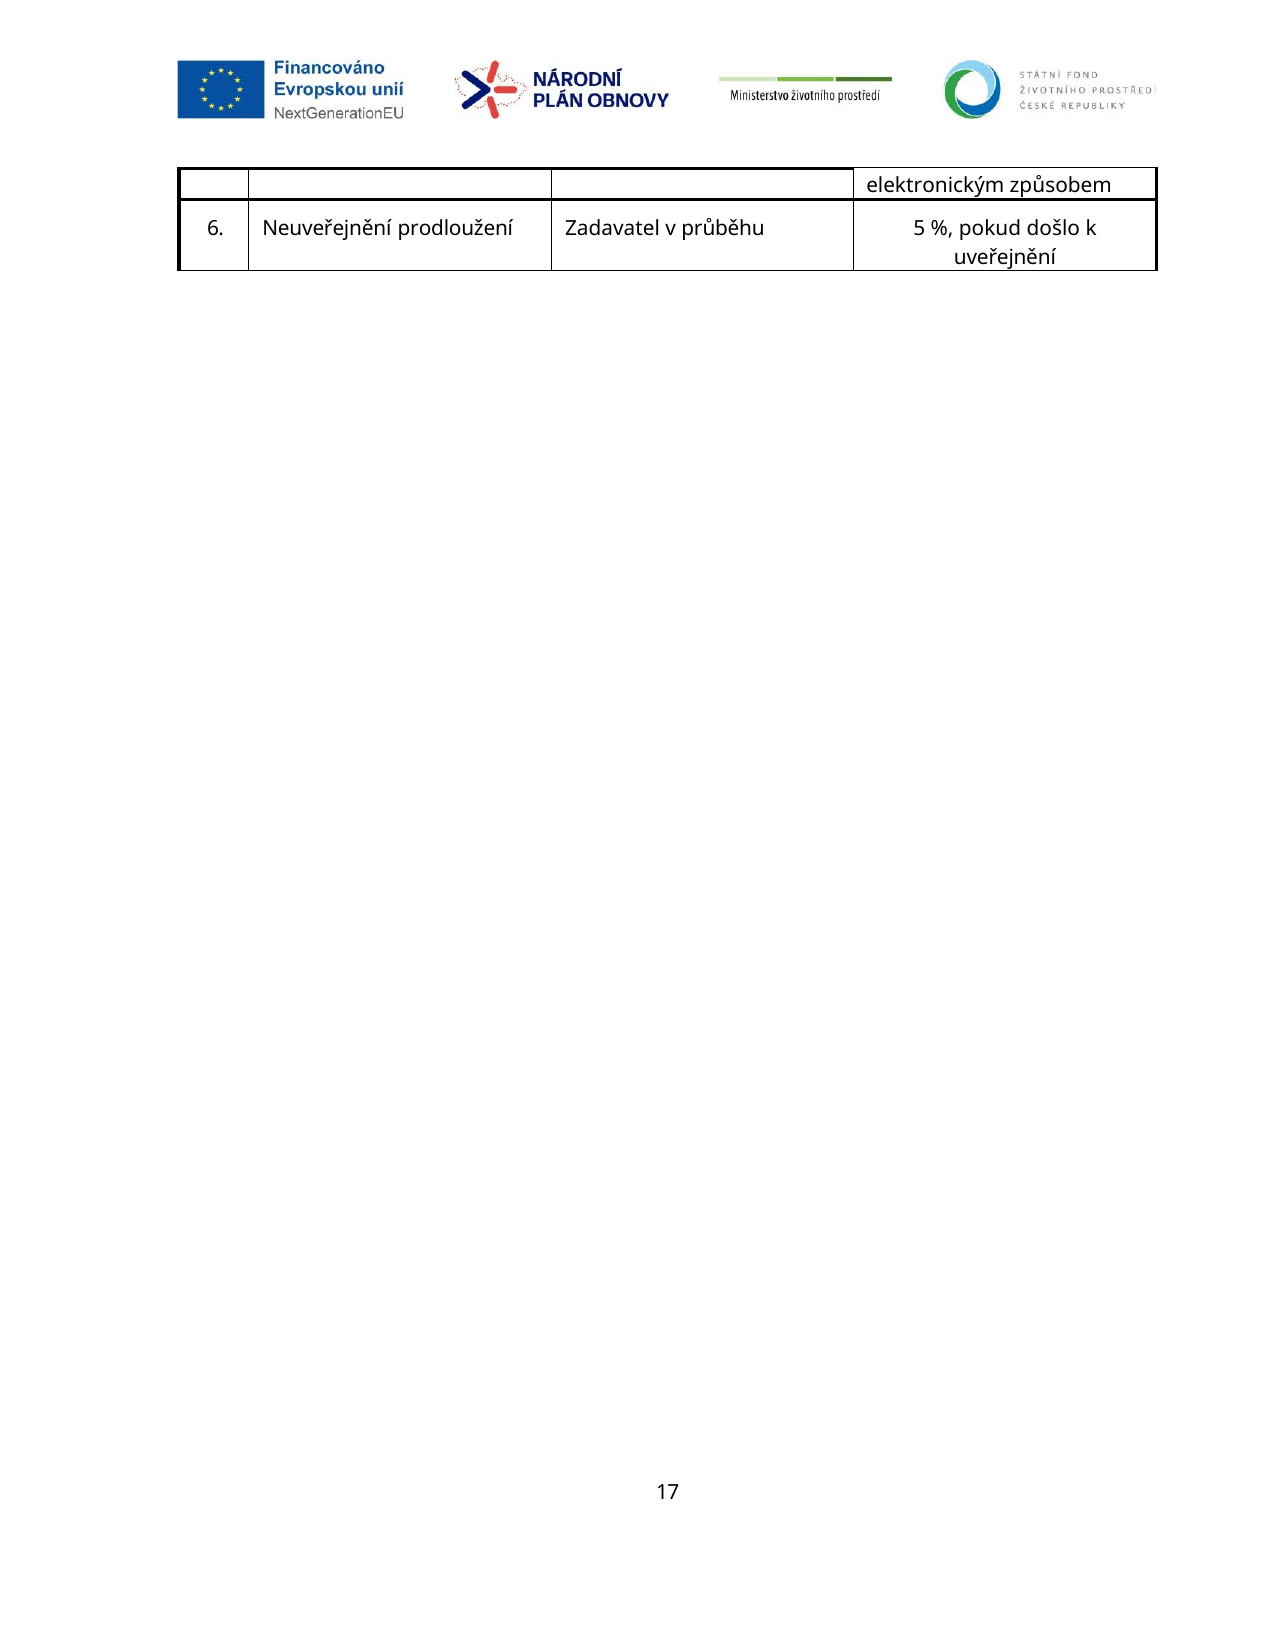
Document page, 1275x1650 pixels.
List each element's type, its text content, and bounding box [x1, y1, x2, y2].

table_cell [854, 168, 1155, 198]
table_cell 6. [181, 201, 248, 270]
table_cell 5 %, pokud došlo k uveřejnění [854, 201, 1155, 270]
picture [177, 59, 1156, 119]
table_cell Zadavatel v průběhu [552, 201, 853, 270]
table_cell Neuveřejnění prodloužení [249, 201, 551, 270]
